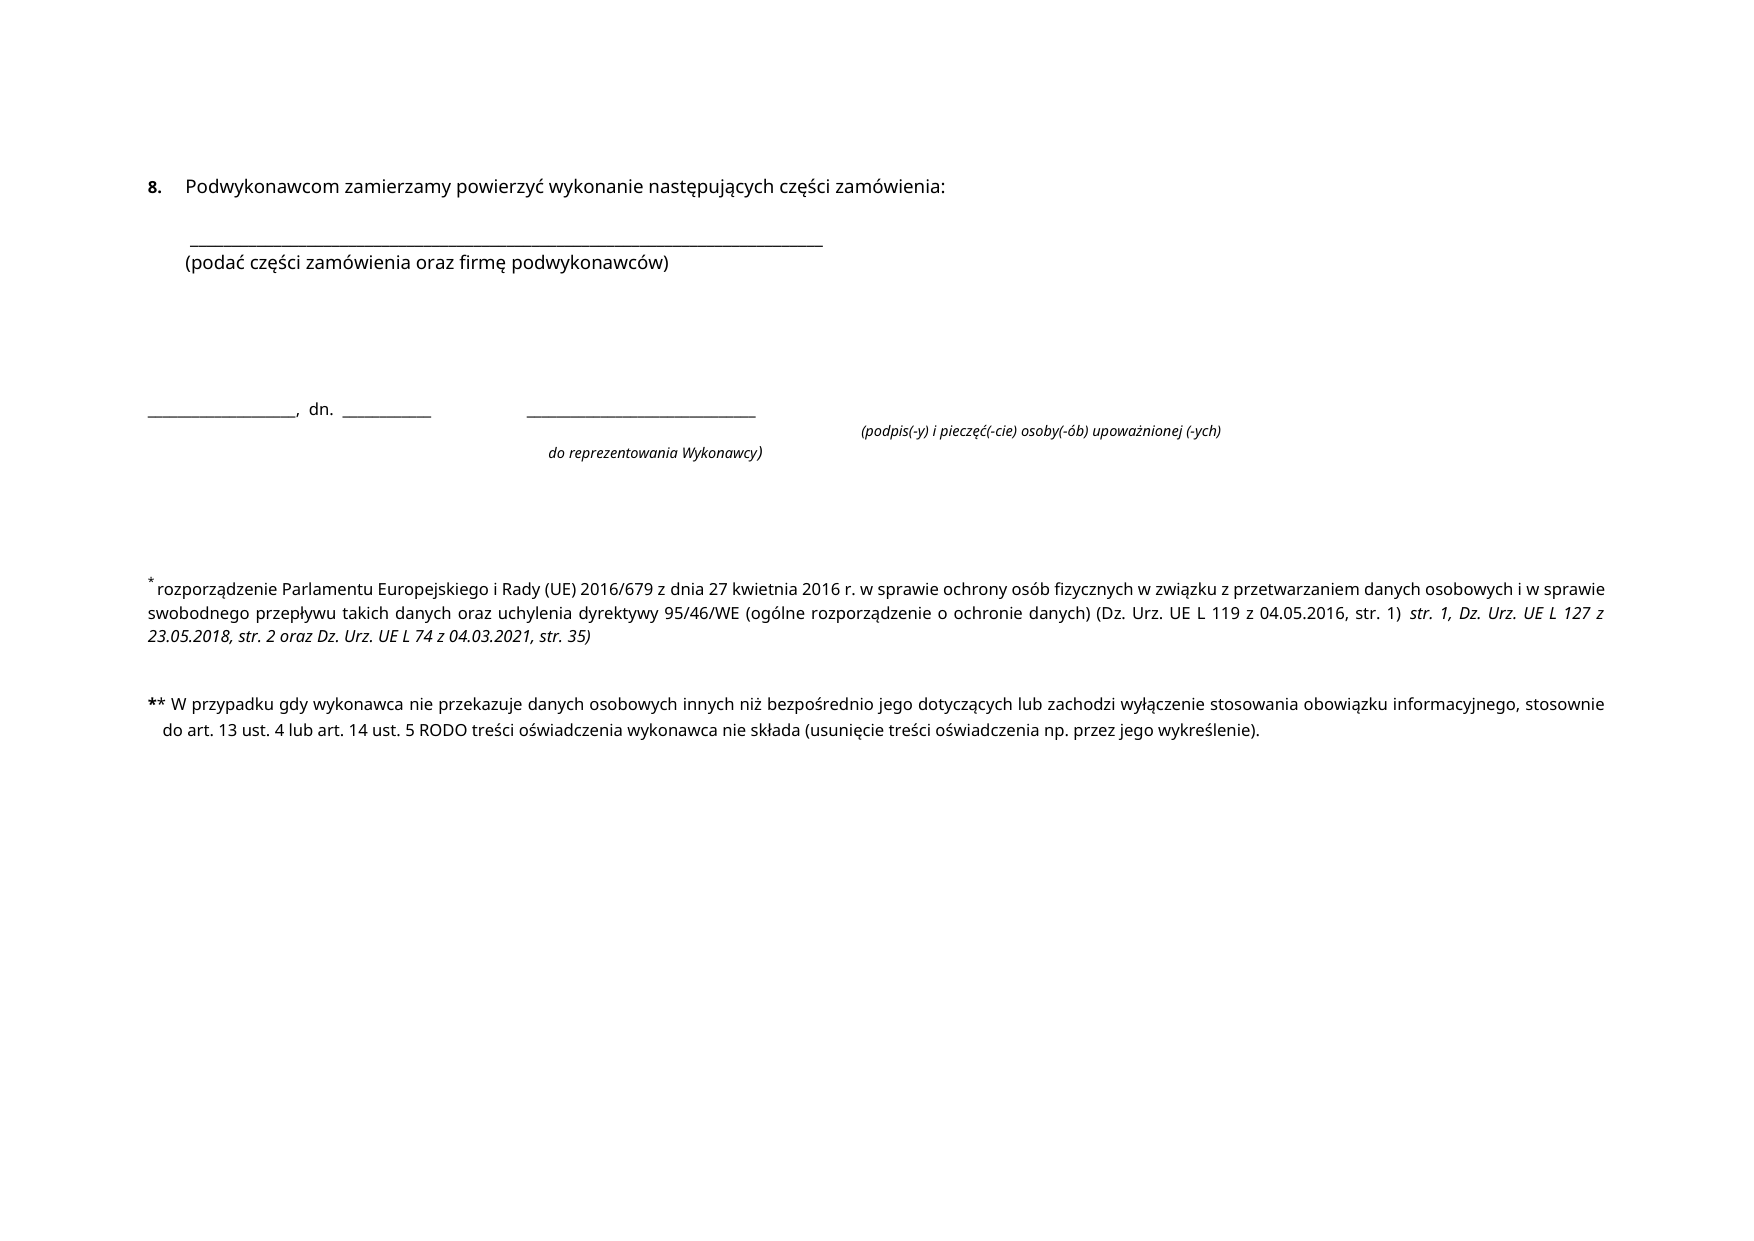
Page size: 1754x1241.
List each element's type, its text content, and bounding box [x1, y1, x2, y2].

text do reprezentowania Wykonawcy) [148, 440, 1606, 463]
text ____________________________________________________________________________ [185, 224, 1606, 250]
text (podać części zamówienia oraz firmę podwykonawców) [185, 250, 1606, 275]
text * rozporządzenie Parlamentu Europejskiego i Rady (UE) 2016/679 z dnia 27 kwietnia 2016 r. w sprawie ochrony osób fizycznych w związku z przetwarzaniem danych osobowych i w sprawie swobodnego przepływu takich danych oraz uchylenia dyrektywy 95/46/WE (ogólne rozporządzenie o ochronie danych) (Dz. Urz. UE L 119 z 04.05.2016, str. 1) str. 1, Dz. Urz. UE L 127 z 23.05.2018, str. 2 oraz Dz. Urz. UE L 74 z 04.03.2021, str. 35) [148, 573, 1606, 647]
list Podwykonawcom zamierzamy powierzyć wykonanie następujących części zamówienia: [148, 173, 1606, 199]
text (podpis(-y) i pieczęć(-cie) osoby(-ób) upoważnionej (-ych) [148, 420, 1606, 440]
text ** W przypadku gdy wykonawca nie przekazuje danych osobowych innych niż bezpośrednio jego dotyczących lub zachodzi wyłączenie stosowania obowiązku informacyjnego, stosownie do art. 13 ust. 4 lub art. 14 ust. 5 RODO treści oświadczenia wykonawca nie składa (usunięcie treści oświadczenia np. przez jego wykreślenie). [148, 692, 1606, 741]
text ____________________, dn. ____________ _______________________________ [148, 398, 1606, 420]
